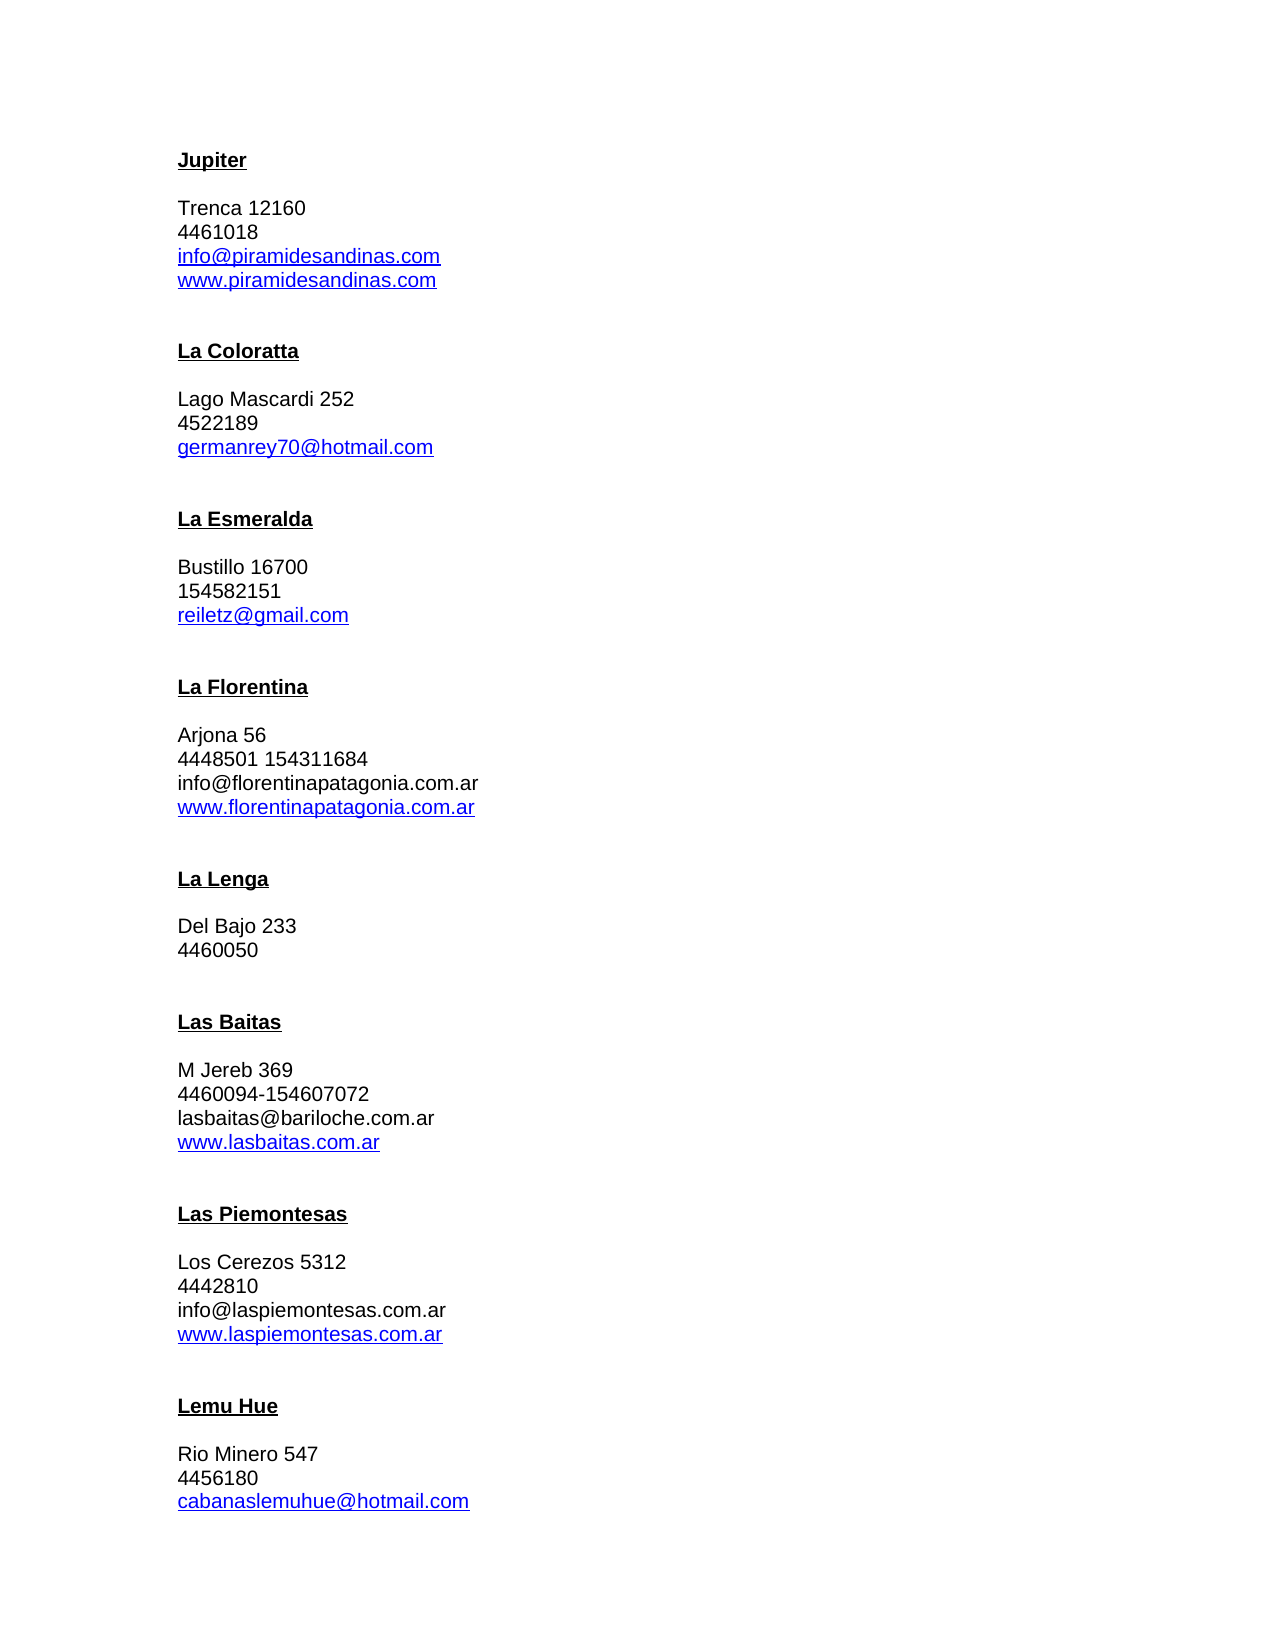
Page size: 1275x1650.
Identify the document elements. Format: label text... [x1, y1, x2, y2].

text La Esmeralda [177, 507, 1098, 531]
text www.laspiemontesas.com.ar [177, 1322, 1098, 1346]
text Lago Mascardi 252 [177, 387, 1098, 411]
text Las Baitas [177, 1010, 1098, 1034]
text Arjona 56 [177, 723, 1098, 747]
text M Jereb 369 [177, 1058, 1098, 1082]
text germanrey70@hotmail.com [177, 435, 1098, 459]
text 4442810 [177, 1274, 1098, 1298]
text info@laspiemontesas.com.ar [177, 1298, 1098, 1322]
text La Florentina [177, 675, 1098, 699]
text www.florentinapatagonia.com.ar [177, 794, 1098, 818]
text 154582151 [177, 579, 1098, 603]
text 4448501 154311684 [177, 747, 1098, 771]
text 4522189 [177, 411, 1098, 435]
text cabanaslemuhue@hotmail.com [177, 1489, 1098, 1513]
text lasbaitas@bariloche.com.ar [177, 1106, 1098, 1130]
text Las Piemontesas [177, 1202, 1098, 1226]
text Jupiter [177, 148, 1098, 172]
text Los Cerezos 5312 [177, 1250, 1098, 1274]
text 4460094-154607072 [177, 1082, 1098, 1106]
text Rio Minero 547 [177, 1441, 1098, 1465]
text La Lenga [177, 866, 1098, 890]
text info@piramidesandinas.com [177, 243, 1098, 267]
text La Coloratta [177, 339, 1098, 363]
text 4461018 [177, 219, 1098, 243]
text Trenca 12160 [177, 196, 1098, 219]
text 4456180 [177, 1465, 1098, 1489]
text 4460050 [177, 938, 1098, 962]
text www.lasbaitas.com.ar [177, 1130, 1098, 1154]
text Del Bajo 233 [177, 914, 1098, 938]
text Lemu Hue [177, 1393, 1098, 1417]
text reiletz@gmail.com [177, 603, 1098, 627]
text Bustillo 16700 [177, 555, 1098, 579]
text info@florentinapatagonia.com.ar [177, 771, 1098, 794]
text www.piramidesandinas.com [177, 267, 1098, 291]
